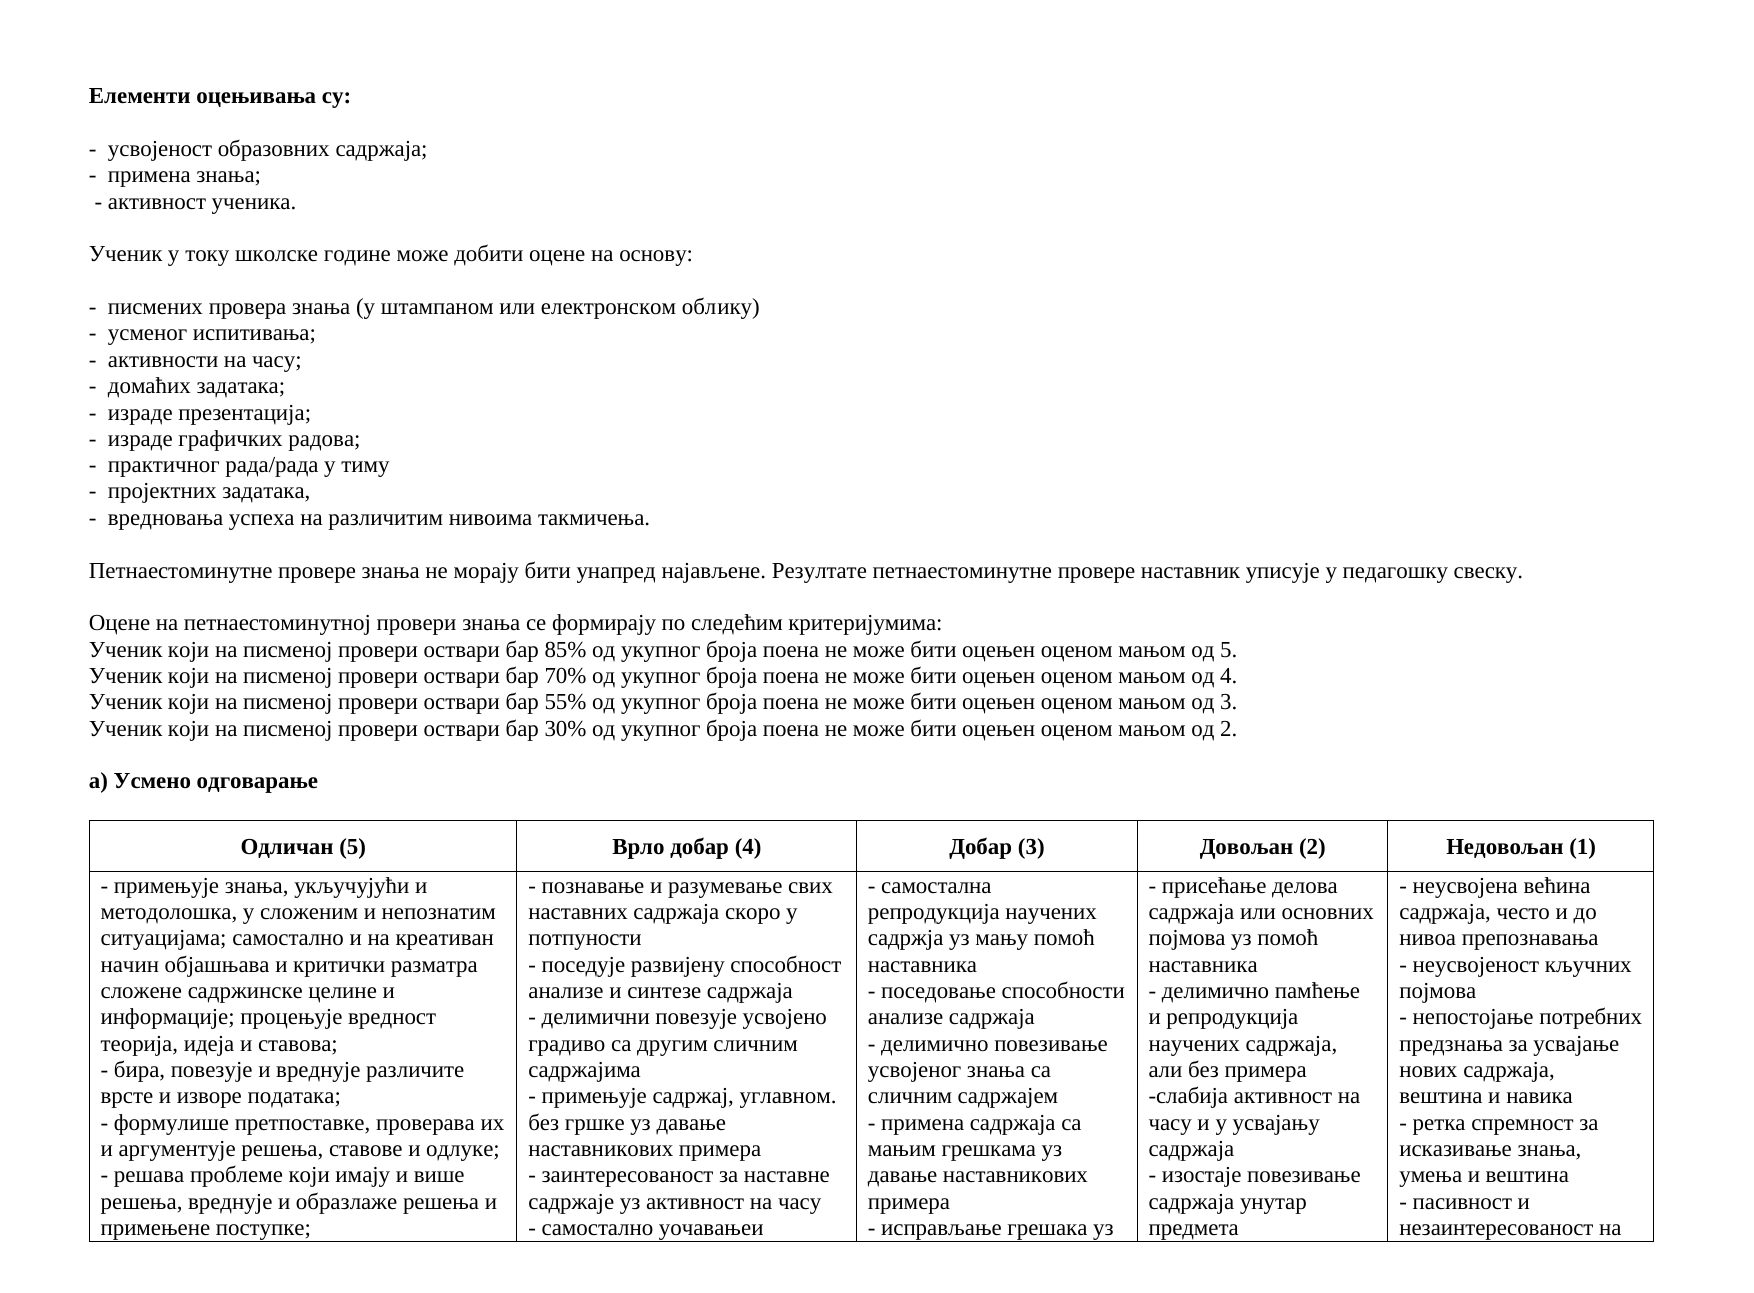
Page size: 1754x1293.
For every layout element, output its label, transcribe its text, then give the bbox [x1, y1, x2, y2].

text - активност ученика. [89, 188, 1639, 214]
table_header Врло добар (4) [517, 821, 856, 871]
text Петнаестоминутне провере знања не морају бити унапред најављене. Резултате петнаестоминутне провере наставник уписује у педагошку свеску. [89, 557, 1639, 583]
text Елементи оцењивања су: [89, 82, 1639, 109]
table_header Добар (3) [857, 821, 1137, 871]
text Ученик који на писменој провери оствари бар 30% од укупног броја поена не може бити оцењен оценом мањом од 2. [89, 715, 1639, 741]
text Ученик који на писменој провери оствари бар 85% од укупног броја поена не може бити оцењен оценом мањом од 5. [89, 636, 1639, 662]
table_header Одличан (5) [90, 821, 516, 871]
text Ученик који на писменој провери оствари бар 70% од укупног броја поена не може бити оцењен оценом мањом од 4. [89, 662, 1639, 688]
text - пројектних задатака, [89, 478, 1639, 504]
text - усвојеност образовних садржаја; [89, 135, 1639, 161]
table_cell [1388, 872, 1653, 1241]
text - домаћих задатака; [89, 372, 1639, 398]
text - вредновања успеха на различитим нивоима такмичења. [89, 504, 1639, 530]
text - примена знања; [89, 161, 1639, 188]
table_header Довољан (2) [1138, 821, 1387, 871]
text - усменог испитивања; [89, 319, 1639, 346]
text Оцене на петнаестоминутној провери знања се формирају по следећим критеријумима: [89, 609, 1639, 636]
text Ученик у току школске године може добити оцене на основу: [89, 240, 1639, 267]
text - израде графичких радова; [89, 425, 1639, 451]
text - практичног рада/рада у тиму [89, 451, 1639, 478]
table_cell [1138, 872, 1387, 1241]
text а) Усмено одговарање [89, 767, 1639, 794]
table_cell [857, 872, 1137, 1241]
text - активности на часу; [89, 346, 1639, 372]
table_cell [90, 872, 516, 1241]
text - израде презентација; [89, 398, 1639, 425]
table_header Недовољан (1) [1388, 821, 1653, 871]
text Ученик који на писменој провери оствари бар 55% од укупног броја поена не може бити оцењен оценом мањом од 3. [89, 688, 1639, 715]
text - писмених провера знања (у штампаном или електронском облику) [89, 293, 1639, 319]
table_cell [517, 872, 856, 1241]
